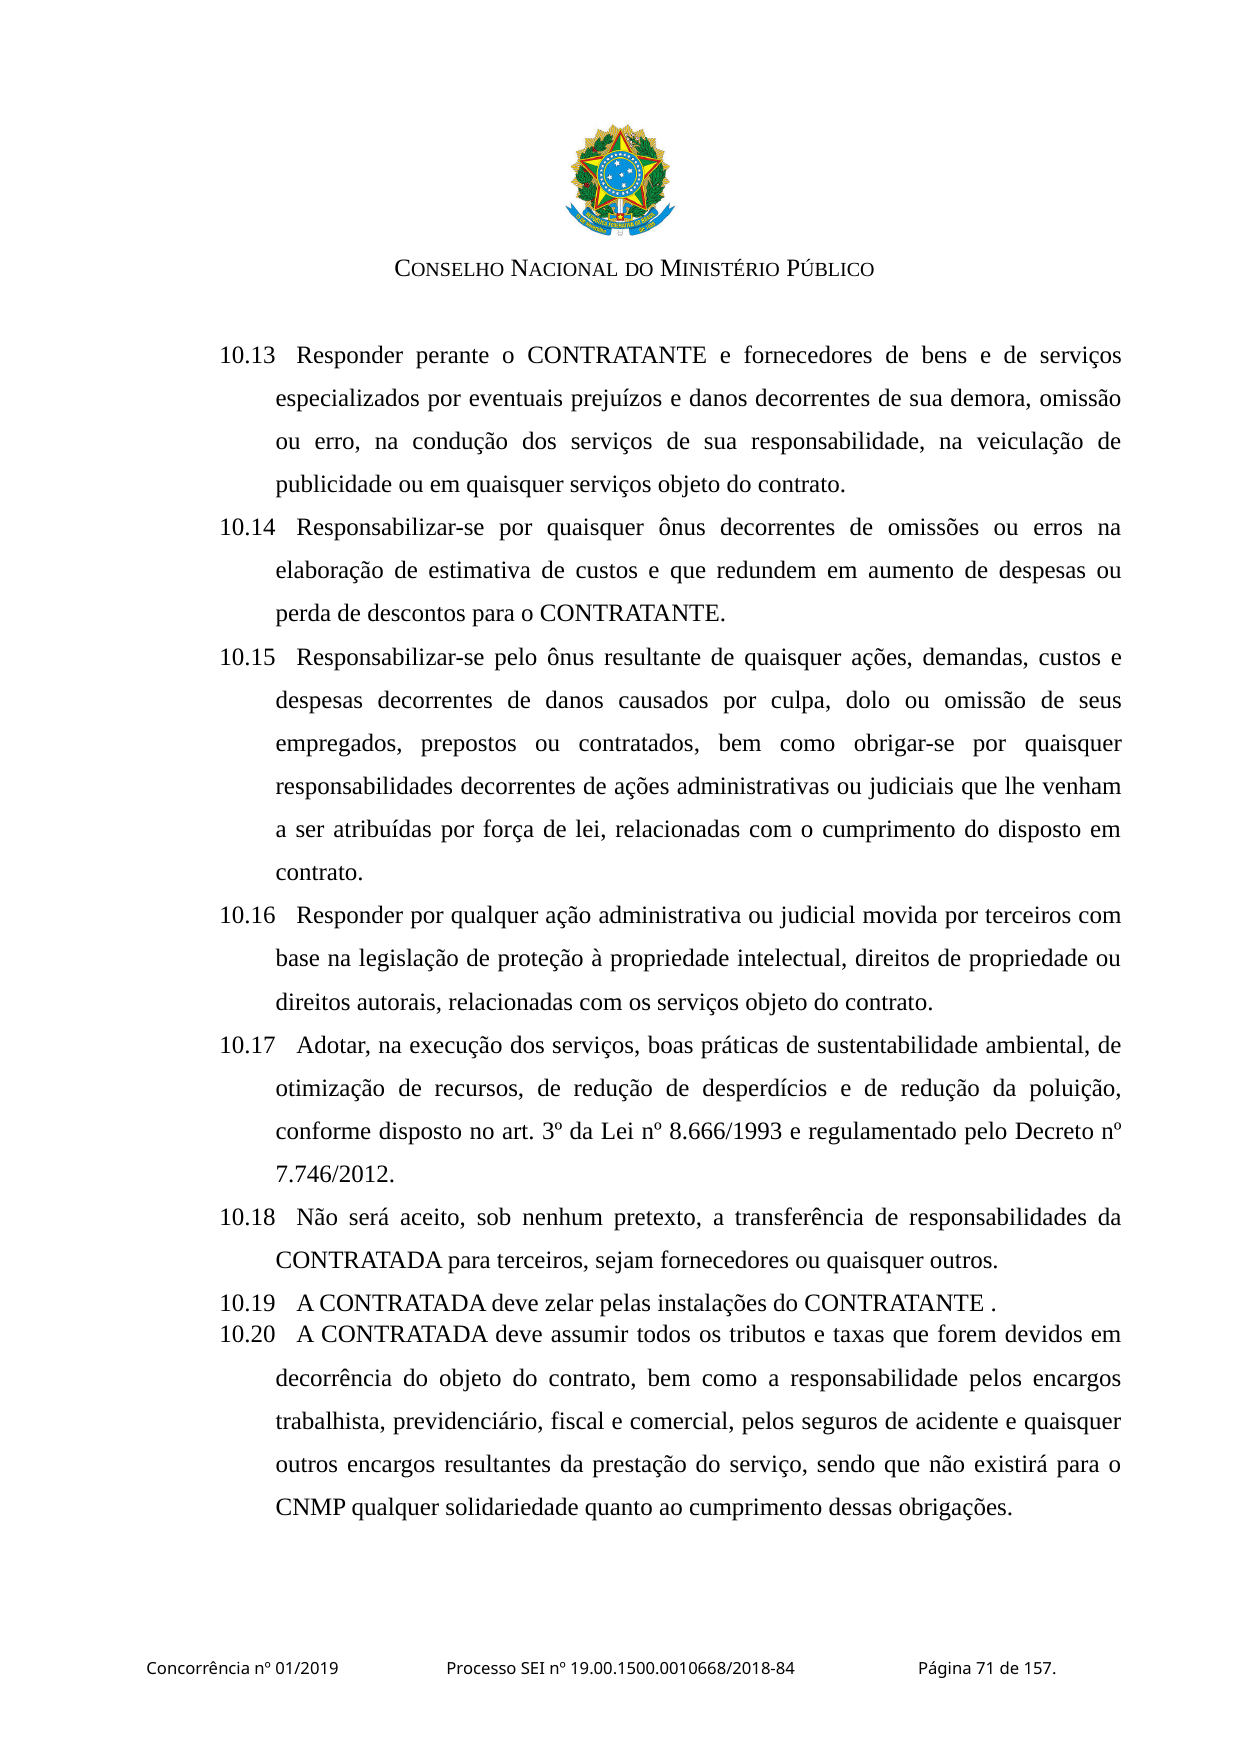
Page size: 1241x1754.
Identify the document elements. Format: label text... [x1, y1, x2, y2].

list A CONTRATADA deve zelar pelas instalações do CONTRATANTE . [219, 1288, 1122, 1317]
list Responsabilizar-se por quaisquer ônus decorrentes de omissões ou erros na elaboração de estimativa de custos e que redundem em aumento de despesas ou perda de descontos para o CONTRATANTE. [219, 512, 1122, 627]
list Responder por qualquer ação administrativa ou judicial movida por terceiros com base na legislação de proteção à propriedade intelectual, direitos de propriedade ou direitos autorais, relacionadas com os serviços objeto do contrato. [219, 900, 1122, 1015]
list Não será aceito, sob nenhum pretexto, a transferência de responsabilidades da CONTRATADA para terceiros, sejam fornecedores ou quaisquer outros. [219, 1202, 1122, 1274]
list A CONTRATADA deve assumir todos os tributos e taxas que forem devidos em decorrência do objeto do contrato, bem como a responsabilidade pelos encargos trabalhista, previdenciário, fiscal e comercial, pelos seguros de acidente e quaisquer outros encargos resultantes da prestação do serviço, sendo que não existirá para o CNMP qualquer solidariedade quanto ao cumprimento dessas obrigações. [219, 1319, 1122, 1521]
list Responsabilizar-se pelo ônus resultante de quaisquer ações, demandas, custos e despesas decorrentes de danos causados por culpa, dolo ou omissão de seus empregados, prepostos ou contratados, bem como obrigar-se por quaisquer responsabilidades decorrentes de ações administrativas ou judiciais que lhe venham a ser atribuídas por força de lei, relacionadas com o cumprimento do disposto em contrato. [219, 642, 1122, 886]
list Adotar, na execução dos serviços, boas práticas de sustentabilidade ambiental, de otimização de recursos, de redução de desperdícios e de redução da poluição, conforme disposto no art. 3º da Lei nº 8.666/1993 e regulamentado pelo Decreto nº 7.746/2012. [219, 1030, 1122, 1188]
list Responder perante o CONTRATANTE e fornecedores de bens e de serviços especializados por eventuais prejuízos e danos decorrentes de sua demora, omissão ou erro, na condução dos serviços de sua responsabilidade, na veiculação de publicidade ou em quaisquer serviços objeto do contrato. [219, 340, 1122, 498]
